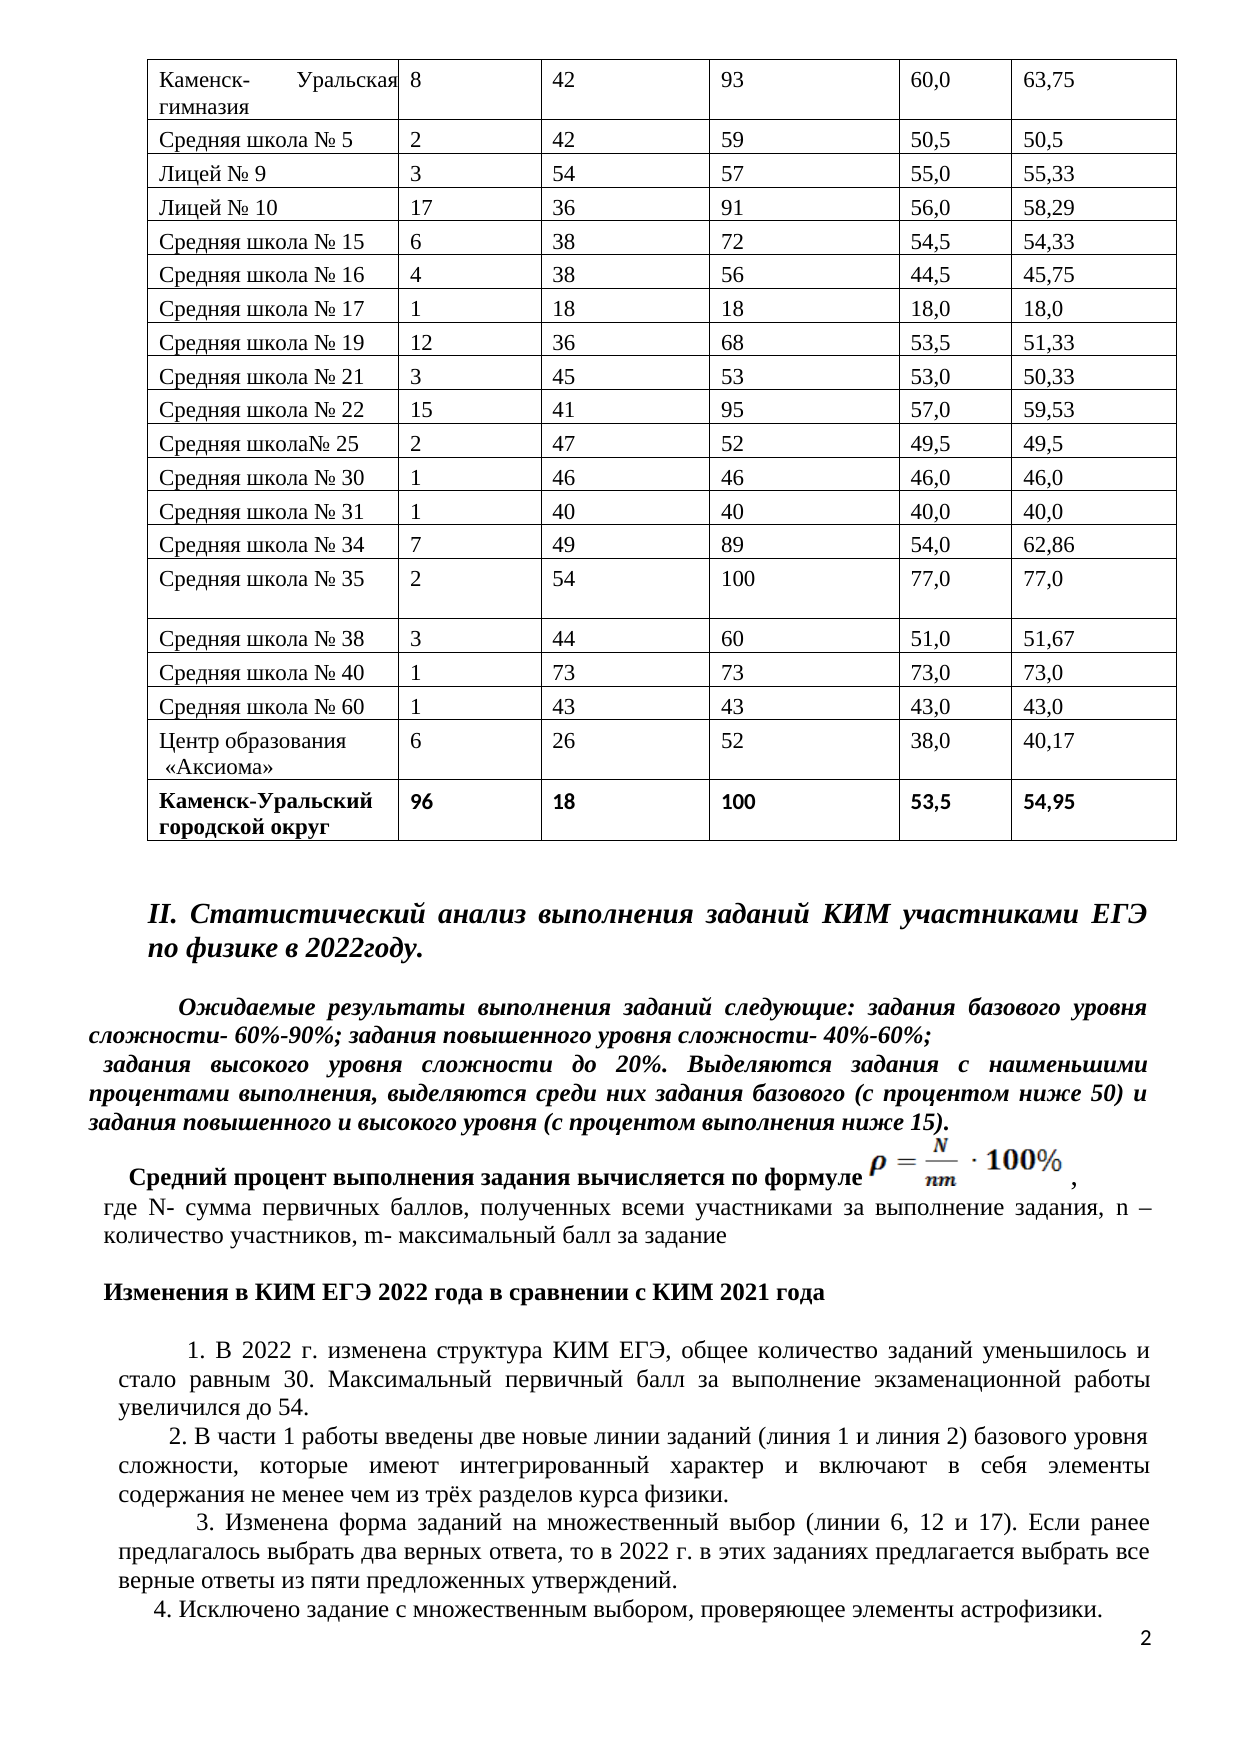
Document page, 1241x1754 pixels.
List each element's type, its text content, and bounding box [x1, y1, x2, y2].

table_cell 54 [542, 154, 709, 187]
table_cell 54 [542, 559, 709, 618]
table_cell 100 [710, 559, 899, 618]
table_cell 41 [542, 390, 709, 423]
table_cell 45 [542, 356, 709, 389]
table_cell 52 [710, 424, 899, 457]
table_cell 60 [710, 619, 899, 652]
table_cell 18 [710, 289, 899, 322]
table_cell 53 [710, 356, 899, 389]
table_cell 54,33 [1012, 221, 1176, 254]
table_cell 77,0 [1012, 559, 1176, 618]
table_cell 3 [399, 356, 541, 389]
table_cell 55,33 [1012, 154, 1176, 187]
table_cell 49,5 [900, 424, 1011, 457]
text Изменения в КИМ ЕГЭ 2022 года в сравнении с КИМ 2021 года [74, 1277, 1152, 1306]
table_cell 40,0 [1012, 491, 1176, 524]
table_cell 50,33 [1012, 356, 1176, 389]
table_cell 6 [399, 720, 541, 779]
table_cell 44,5 [900, 255, 1011, 288]
table_cell 3 [399, 619, 541, 652]
table_cell 50,5 [900, 120, 1011, 153]
table_cell Лицей № 10 [148, 188, 398, 220]
table_cell 1 [399, 289, 541, 322]
table_cell 1 [399, 458, 541, 490]
table_cell 40 [710, 491, 899, 524]
table_cell Средняя школа № 35 [148, 559, 398, 618]
table_cell 55,0 [900, 154, 1011, 187]
table_cell 43 [710, 687, 899, 719]
table_cell 73 [542, 653, 709, 686]
table_cell 57,0 [900, 390, 1011, 423]
text 3. Изменена форма заданий на множественный выбор (линии 6, 12 и 17). Если ранее предлагалось выбрать два верных ответа, то в 2022 г. в этих заданиях предлагается выбрать все верные ответы из пяти предложенных утверждений. [103, 1507, 1152, 1594]
table_cell Лицей № 9 [148, 154, 398, 187]
table_cell 1 [399, 687, 541, 719]
table_cell 40 [542, 491, 709, 524]
text Ожидаемые результаты выполнения заданий следующие: задания базового уровня сложности- 60%-90%; задания повышенного уровня сложности- 40%-60%; [89, 992, 1152, 1049]
table_cell 46,0 [1012, 458, 1176, 490]
table_cell 91 [710, 188, 899, 220]
table_cell Средняя школа № 40 [148, 653, 398, 686]
table_cell 59 [710, 120, 899, 153]
text где N- сумма первичных баллов, полученных всеми участниками за выполнение задания, n – количество участников, m- максимальный балл за задание [103, 1192, 1152, 1249]
text 2. В части 1 работы введены две новые линии заданий (линия 1 и линия 2) базового уровня сложности, которые имеют интегрированный характер и включают в себя элементы содержания не менее чем из трёх разделов курса физики. [103, 1421, 1152, 1507]
table_cell 2 [399, 120, 541, 153]
table_cell 46,0 [900, 458, 1011, 490]
table_cell 36 [542, 188, 709, 220]
table_cell 1 [399, 491, 541, 524]
table_cell 26 [542, 720, 709, 779]
table_cell 45,75 [1012, 255, 1176, 288]
table_cell 12 [399, 323, 541, 355]
table_cell 49,5 [1012, 424, 1176, 457]
text задания высокого уровня сложности до 20%. Выделяются задания с наименьшими процентами выполнения, выделяются среди них задания базового (с процентом ниже 50) и задания повышенного и высокого уровня (с процентом выполнения ниже 15). [89, 1049, 1152, 1135]
table_cell 53,5 [900, 780, 1011, 839]
picture [863, 1135, 1063, 1186]
table_cell 47 [542, 424, 709, 457]
table_cell Средняя школа № 30 [148, 458, 398, 490]
table_cell 54,0 [900, 525, 1011, 558]
table_cell 73,0 [1012, 653, 1176, 686]
table_cell 57 [710, 154, 899, 187]
table_cell 60,0 [900, 60, 1011, 119]
table_cell Средняя школа № 5 [148, 120, 398, 153]
table_cell 18 [542, 289, 709, 322]
table_cell 8 [399, 60, 541, 119]
table_cell Средняя школа № 60 [148, 687, 398, 719]
table_cell 18,0 [1012, 289, 1176, 322]
table_cell 62,86 [1012, 525, 1176, 558]
table_cell 43,0 [900, 687, 1011, 719]
table_cell 77,0 [900, 559, 1011, 618]
table_cell 38 [542, 255, 709, 288]
table_cell 58,29 [1012, 188, 1176, 220]
table_cell Каменск- Уральская гимназия [148, 60, 398, 119]
table_cell 1 [399, 653, 541, 686]
table_cell 100 [710, 780, 899, 839]
table_cell 17 [399, 188, 541, 220]
table_cell Средняя школа№ 25 [148, 424, 398, 457]
table_cell 46 [710, 458, 899, 490]
table_cell 38,0 [900, 720, 1011, 779]
table_cell Центр образования «Аксиома» [148, 720, 398, 779]
table_cell 59,53 [1012, 390, 1176, 423]
table_cell 2 [399, 424, 541, 457]
table_cell 36 [542, 323, 709, 355]
table_cell 95 [710, 390, 899, 423]
table_cell 56 [710, 255, 899, 288]
table_cell 63,75 [1012, 60, 1176, 119]
table_cell 46 [542, 458, 709, 490]
table_cell 54,95 [1012, 780, 1176, 839]
table_cell Средняя школа № 31 [148, 491, 398, 524]
table_cell 68 [710, 323, 899, 355]
table_cell Средняя школа № 34 [148, 525, 398, 558]
table_cell 44 [542, 619, 709, 652]
text Средний процент выполнения задания вычисляется по формуле , [74, 1135, 1152, 1192]
table_cell 53,5 [900, 323, 1011, 355]
table_cell 42 [542, 60, 709, 119]
text 1. В 2022 г. изменена структура КИМ ЕГЭ, общее количество заданий уменьшилось и стало равным 30. Максимальный первичный балл за выполнение экзаменационной работы увеличился до 54. [118, 1335, 1152, 1421]
table_cell Средняя школа № 17 [148, 289, 398, 322]
table_cell 89 [710, 525, 899, 558]
table_cell 73 [710, 653, 899, 686]
table_cell 18,0 [900, 289, 1011, 322]
table_cell 3 [399, 154, 541, 187]
table_cell 54,5 [900, 221, 1011, 254]
table_cell Средняя школа № 16 [148, 255, 398, 288]
table_cell 51,67 [1012, 619, 1176, 652]
table_cell 40,0 [900, 491, 1011, 524]
table_cell 93 [710, 60, 899, 119]
table_cell 51,33 [1012, 323, 1176, 355]
table_cell 49 [542, 525, 709, 558]
table_cell Средняя школа № 21 [148, 356, 398, 389]
text 4. Исключено задание с множественным выбором, проверяющее элементы астрофизики. [74, 1594, 1152, 1622]
table_cell 38 [542, 221, 709, 254]
table_cell 4 [399, 255, 541, 288]
table_cell 73,0 [900, 653, 1011, 686]
table_cell 43,0 [1012, 687, 1176, 719]
table_cell 2 [399, 559, 541, 618]
table_cell 43 [542, 687, 709, 719]
table_cell Средняя школа № 19 [148, 323, 398, 355]
table_cell Каменск-Уральский городской округ [148, 780, 398, 839]
table_cell 15 [399, 390, 541, 423]
table_cell 40,17 [1012, 720, 1176, 779]
table_cell 50,5 [1012, 120, 1176, 153]
table_cell 56,0 [900, 188, 1011, 220]
table_cell 42 [542, 120, 709, 153]
table_cell 52 [710, 720, 899, 779]
table_cell 6 [399, 221, 541, 254]
table_cell 53,0 [900, 356, 1011, 389]
table_cell 18 [542, 780, 709, 839]
table_cell 96 [399, 780, 541, 839]
table_cell Средняя школа № 15 [148, 221, 398, 254]
table_cell 72 [710, 221, 899, 254]
table_cell Средняя школа № 22 [148, 390, 398, 423]
table_cell 7 [399, 525, 541, 558]
table_cell 51,0 [900, 619, 1011, 652]
text II. Статистический анализ выполнения заданий КИМ участниками ЕГЭ по физике в 2022году. [148, 897, 1152, 964]
table_cell Средняя школа № 38 [148, 619, 398, 652]
